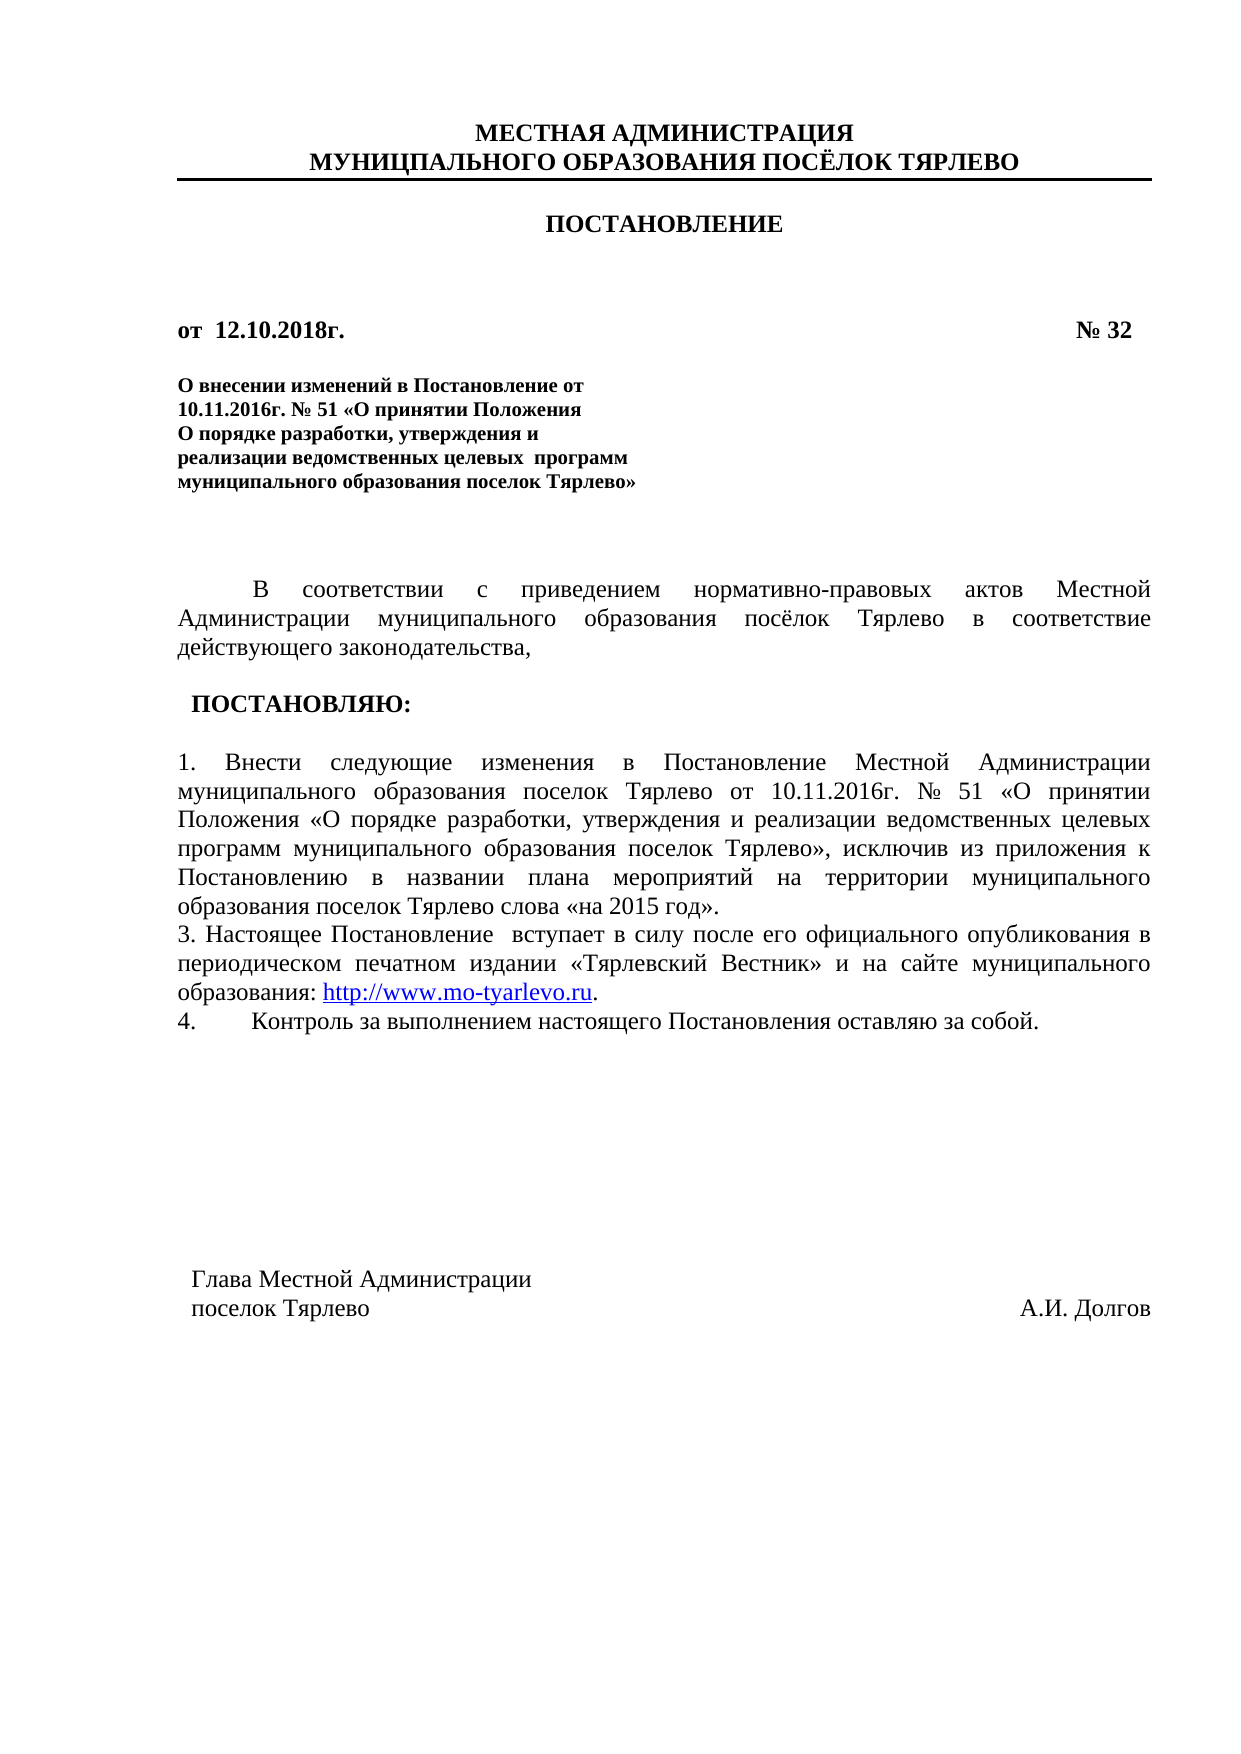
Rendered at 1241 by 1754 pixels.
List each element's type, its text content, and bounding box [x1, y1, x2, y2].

text 4. Контроль за выполнением настоящего Постановления оставляю за собой. [177, 1006, 1152, 1034]
text ПОСТАНОВЛЕНИЕ [177, 209, 1152, 238]
text поселок Тярлево А.И. Долгов [191, 1293, 1152, 1322]
text МУНИЦПАЛЬНОГО ОБРАЗОВАНИЯ ПОСЁЛОК ТЯРЛЕВО [177, 147, 1152, 178]
text реализации ведомственных целевых программ [177, 445, 1152, 469]
text О порядке разработки, утверждения и [177, 421, 1152, 445]
text 10.11.2016г. № 51 «О принятии Положения [177, 397, 1152, 421]
text О внесении изменений в Постановление от [177, 373, 1152, 397]
text 1. Внести следующие изменения в Постановление Местной Администрации муниципального образования поселок Тярлево от 10.11.2016г. № 51 «О принятии Положения «О порядке разработки, утверждения и реализации ведомственных целевых программ муниципального образования поселок Тярлево», исключив из приложения к Постановлению в названии плана мероприятий на территории муниципального образования поселок Тярлево слова «на 2015 год». [177, 747, 1152, 919]
text 3. Настоящее Постановление вступает в силу после его официального опубликования в периодическом печатном издании «Тярлевский Вестник» и на сайте муниципального образования: http://www.mo-tyarlevo.ru. [177, 919, 1152, 1006]
text муниципального образования поселок Тярлево» [177, 469, 1152, 493]
text Глава Местной Администрации [191, 1264, 1152, 1293]
text ПОСТАНОВЛЯЮ: [191, 689, 1152, 718]
text от 12.10.2018г. № 32 [177, 315, 1152, 344]
text В соответствии с приведением нормативно-правовых актов Местной Администрации муниципального образования посёлок Тярлево в соответствие действующего законодательства, [177, 574, 1152, 661]
text МЕСТНАЯ АДМИНИСТРАЦИЯ [177, 118, 1152, 147]
